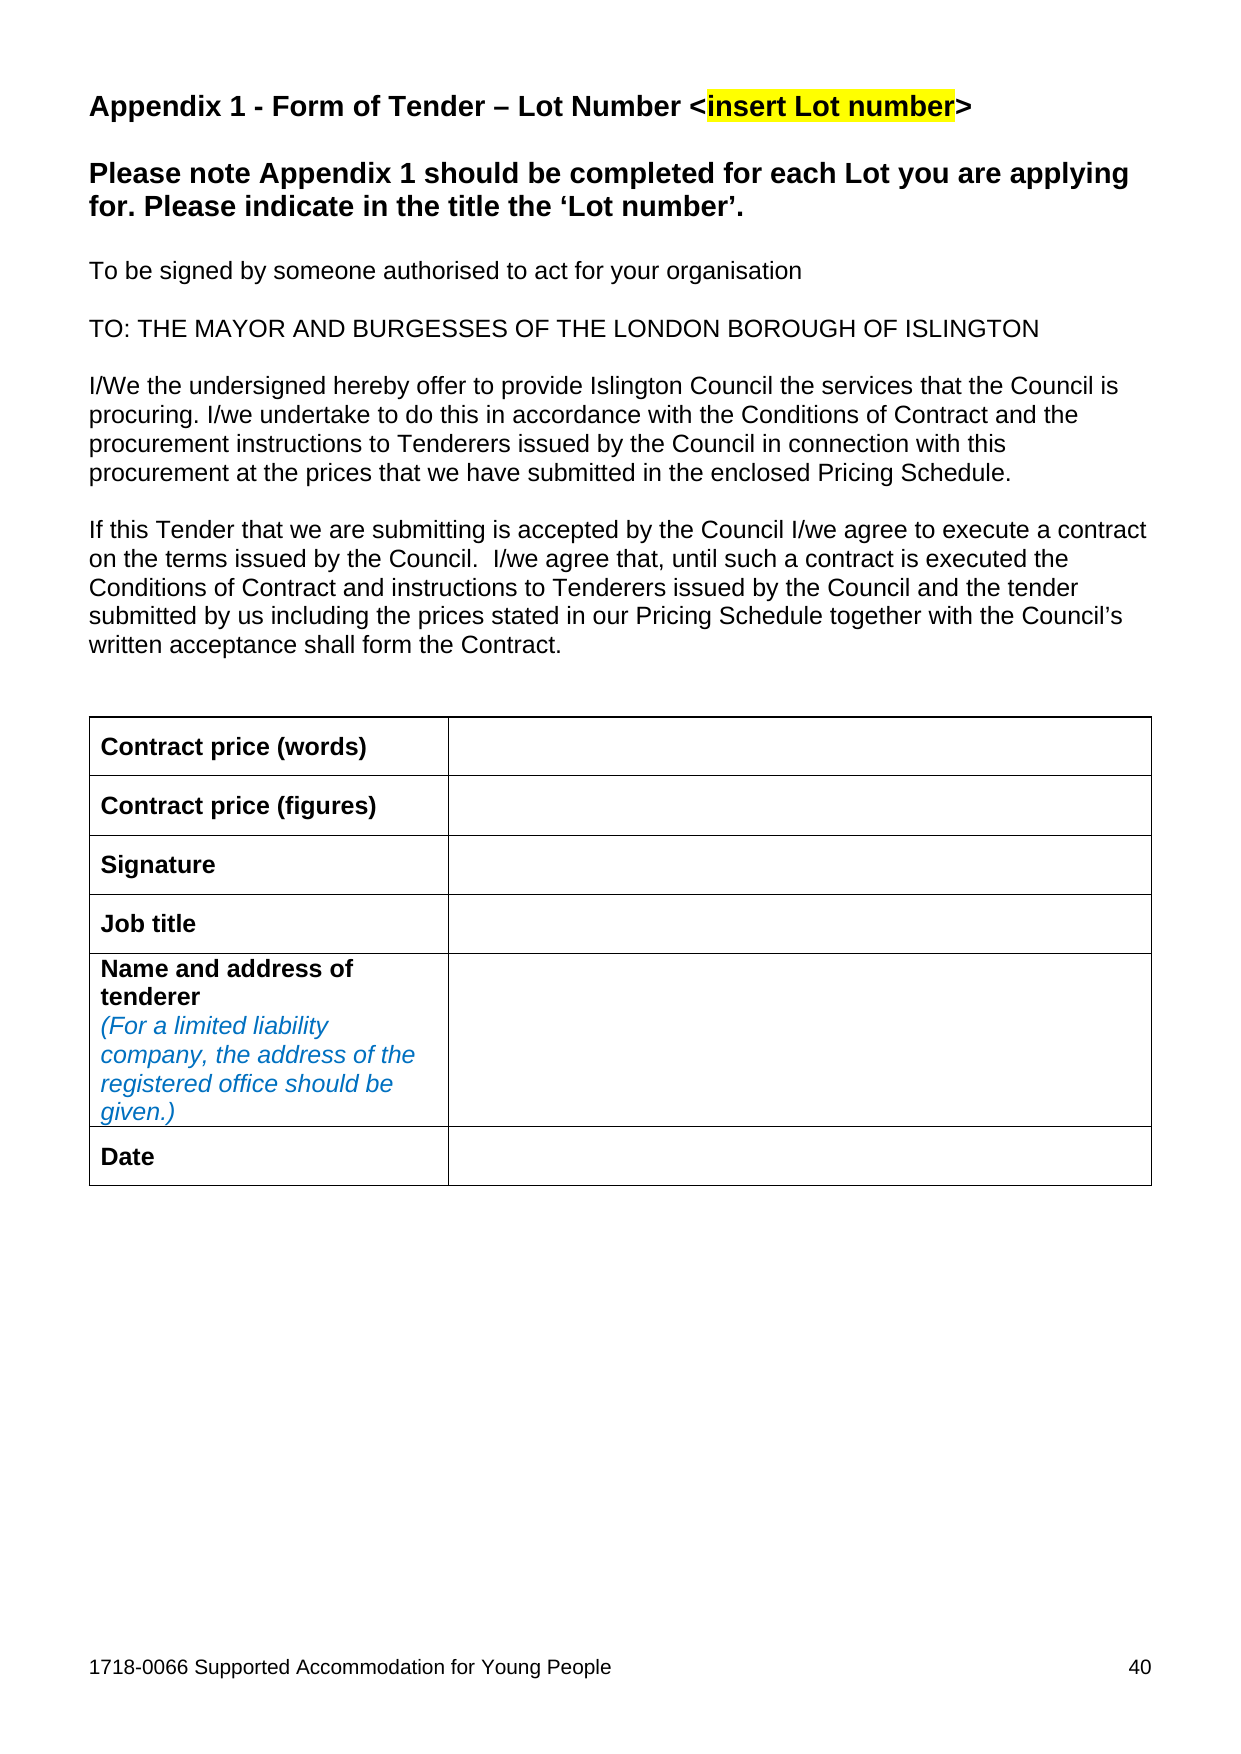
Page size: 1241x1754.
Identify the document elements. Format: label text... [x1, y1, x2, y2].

table_cell Name and address of tenderer (For a limited liability company, the address of the registered office should be given.) [90, 954, 448, 1126]
table_cell [449, 895, 1151, 953]
text TO: THE MAYOR AND BURGESSES OF THE LONDON BOROUGH OF ISLINGTON [89, 314, 1152, 343]
table_cell Job title [90, 895, 448, 953]
table_cell [449, 776, 1151, 834]
text Please note Appendix 1 should be completed for each Lot you are applying for. Please indicate in the title the ‘Lot number’. [89, 156, 1152, 223]
text If this Tender that we are submitting is accepted by the Council I/we agree to execute a contract on the terms issued by the Council. I/we agree that, until such a contract is executed the Conditions of Contract and instructions to Tenderers issued by the Council and the tender submitted by us including the prices stated in our Pricing Schedule together with the Council’s written acceptance shall form the Contract. [89, 515, 1152, 659]
table_cell Date [90, 1127, 448, 1185]
table_cell [449, 836, 1151, 893]
table_header Contract price (words) [90, 718, 448, 775]
table_cell Signature [90, 836, 448, 893]
table_cell [449, 954, 1151, 1126]
table_cell Contract price (figures) [90, 776, 448, 834]
text I/We the undersigned hereby offer to provide Islington Council the services that the Council is procuring. I/we undertake to do this in accordance with the Conditions of Contract and the procurement instructions to Tenderers issued by the Council in connection with this procurement at the prices that we have submitted in the enclosed Pricing Schedule. [89, 371, 1152, 486]
text Appendix 1 - Form of Tender – Lot Number <insert Lot number> [89, 89, 707, 122]
text To be signed by someone authorised to act for your organisation [89, 256, 1152, 285]
text Appendix 1 - Form of Tender – Lot Number <insert Lot number> [955, 89, 1152, 122]
table_header [449, 718, 1151, 775]
table_cell [449, 1127, 1151, 1185]
